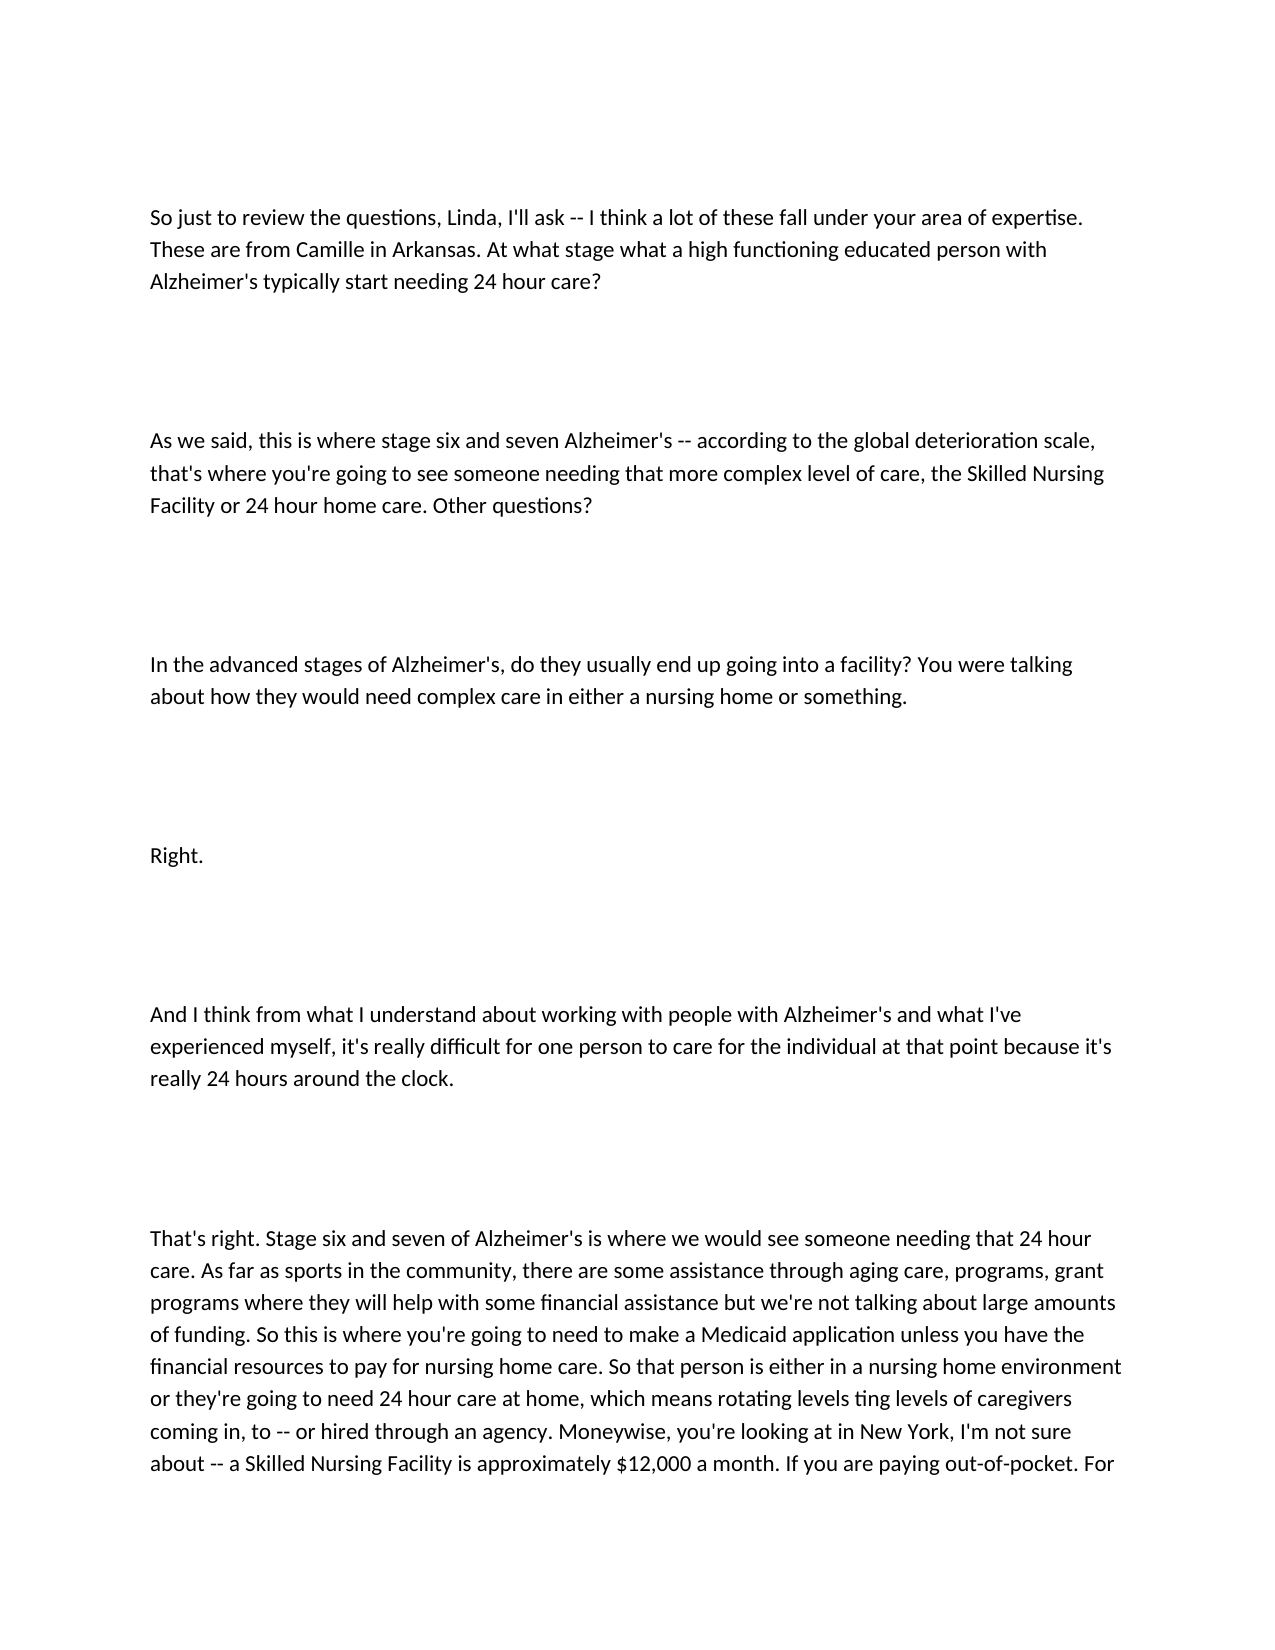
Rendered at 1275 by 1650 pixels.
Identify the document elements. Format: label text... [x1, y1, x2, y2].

text So just to review the questions, Linda, I'll ask -- I think a lot of these fall under your area of expertise. These are from Camille in Arkansas. At what stage what a high functioning educated person with Alzheimer's typically start needing 24 hour care? [150, 203, 1125, 295]
text And I think from what I understand about working with people with Alzheimer's and what I've experienced myself, it's really difficult for one person to care for the individual at that point because it's really 24 hours around the clock. [150, 1000, 1125, 1093]
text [150, 1224, 1125, 1477]
text As we said, this is where stage six and seven Alzheimer's -- according to the global deterioration scale, that's where you're going to see someone needing that more complex level of care, the Skilled Nursing Facility or 24 hour home care. Other questions? [150, 426, 1125, 519]
text In the advanced stages of Alzheimer's, do they usually end up going into a facility? You were talking about how they would need complex care in either a nursing home or something. [150, 650, 1125, 710]
text Right. [150, 841, 1125, 869]
